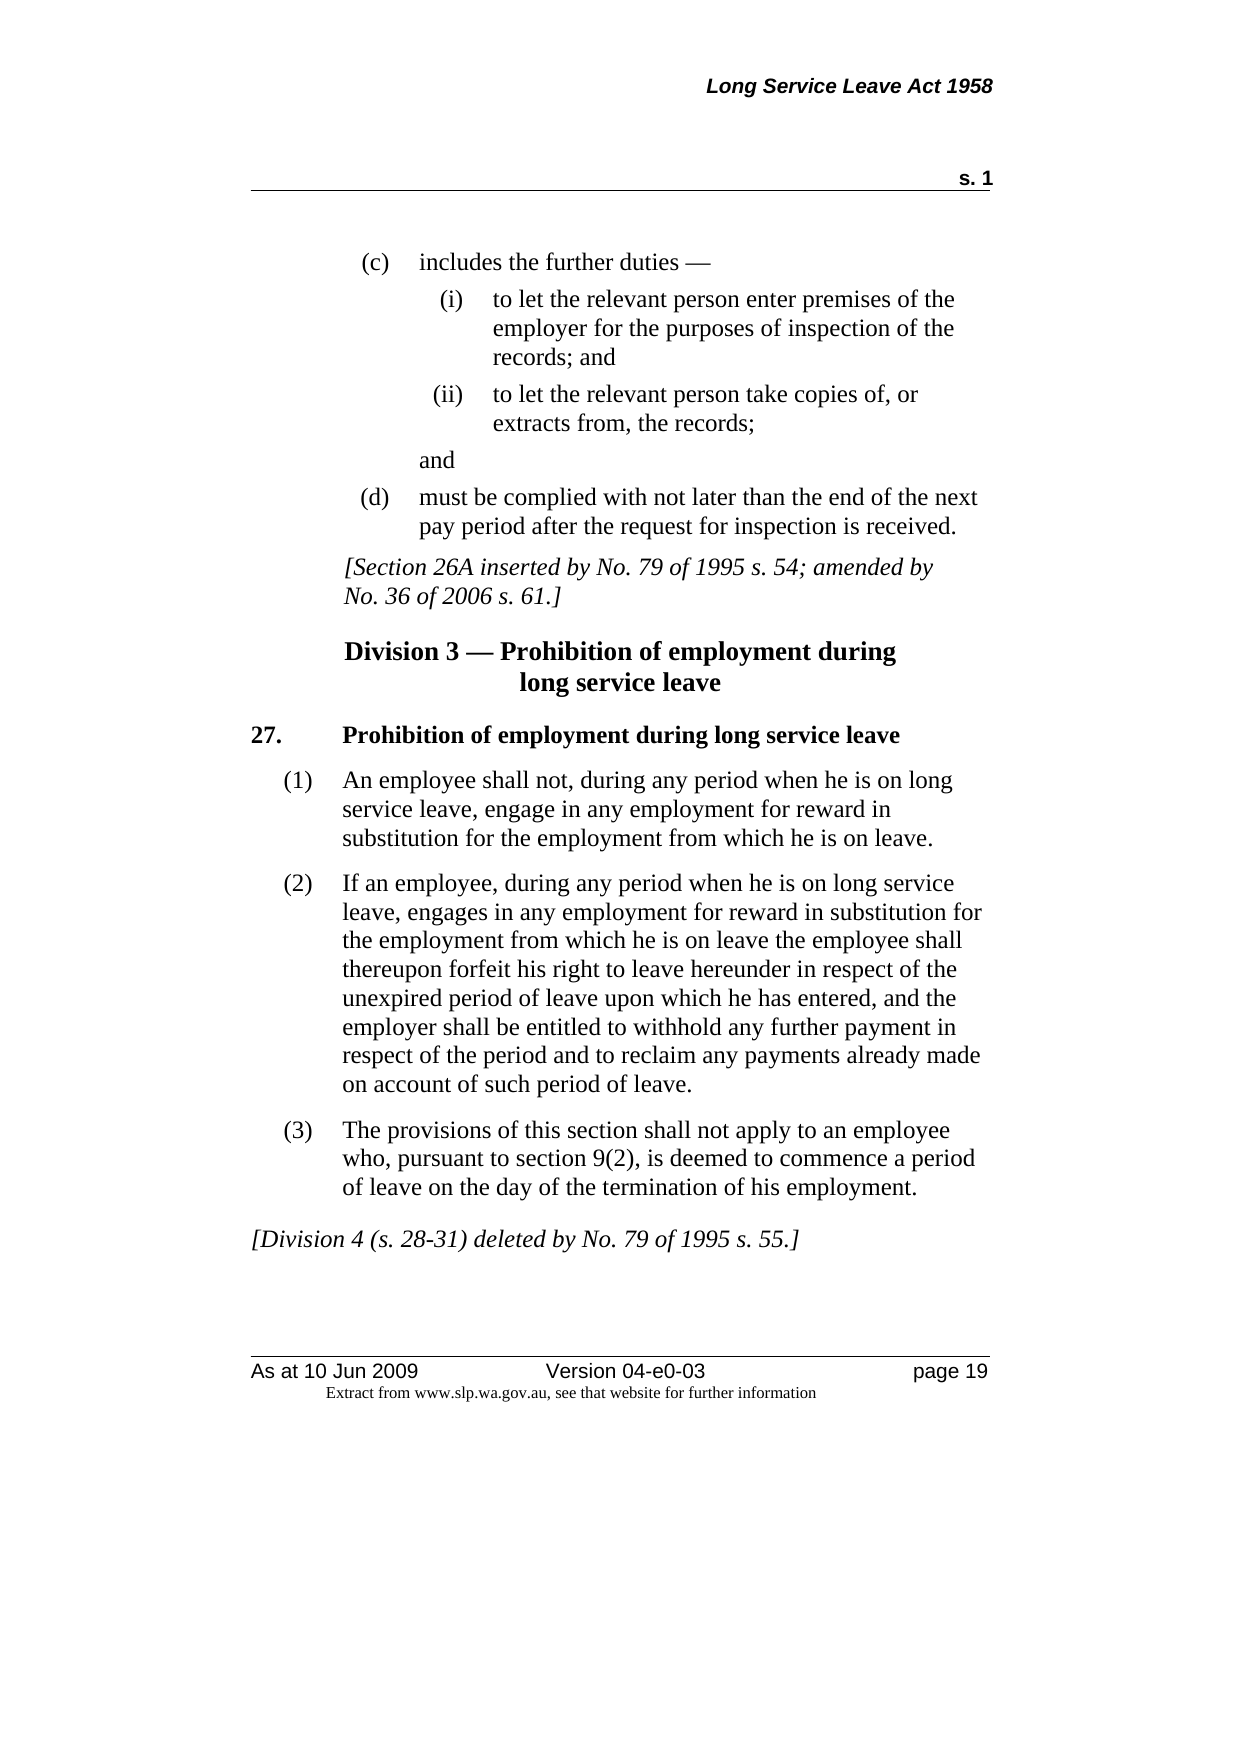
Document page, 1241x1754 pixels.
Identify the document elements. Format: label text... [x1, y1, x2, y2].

text (3) The provisions of this section shall not apply to an employee who, pursuant to section 9(2), is deemed to commence a period of leave on the day of the termination of his employment. [251, 1115, 990, 1201]
text [Section 26A inserted by No. 79 of 1995 s. 54; amended by No. 36 of 2006 s. 61.] [251, 552, 990, 609]
text (i) to let the relevant person enter premises of the employer for the purposes of inspection of the records; and [251, 284, 990, 371]
text (c) includes the further duties — [251, 247, 990, 276]
subtitle Division 3 — Prohibition of employment during long service leave [251, 634, 990, 697]
text (ii) to let the relevant person take copies of, or extracts from, the records; [251, 379, 990, 437]
text (1) An employee shall not, during any period when he is on long service leave, engage in any employment for reward in substitution for the employment from which he is on leave. [251, 765, 990, 851]
subtitle 27. Prohibition of employment during long service leave [251, 720, 990, 748]
text (2) If an employee, during any period when he is on long service leave, engages in any employment for reward in substitution for the employment from which he is on leave the employee shall thereupon forfeit his right to leave hereunder in respect of the unexpired period of leave upon which he has entered, and the employer shall be entitled to withhold any further payment in respect of the period and to reclaim any payments already made on account of such period of leave. [251, 868, 990, 1098]
text and [251, 445, 990, 474]
text [Division 4 (s. 28-31) deleted by No. 79 of 1995 s. 55.] [251, 1224, 990, 1253]
text (d) must be complied with not later than the end of the next pay period after the request for inspection is received. [251, 482, 990, 539]
